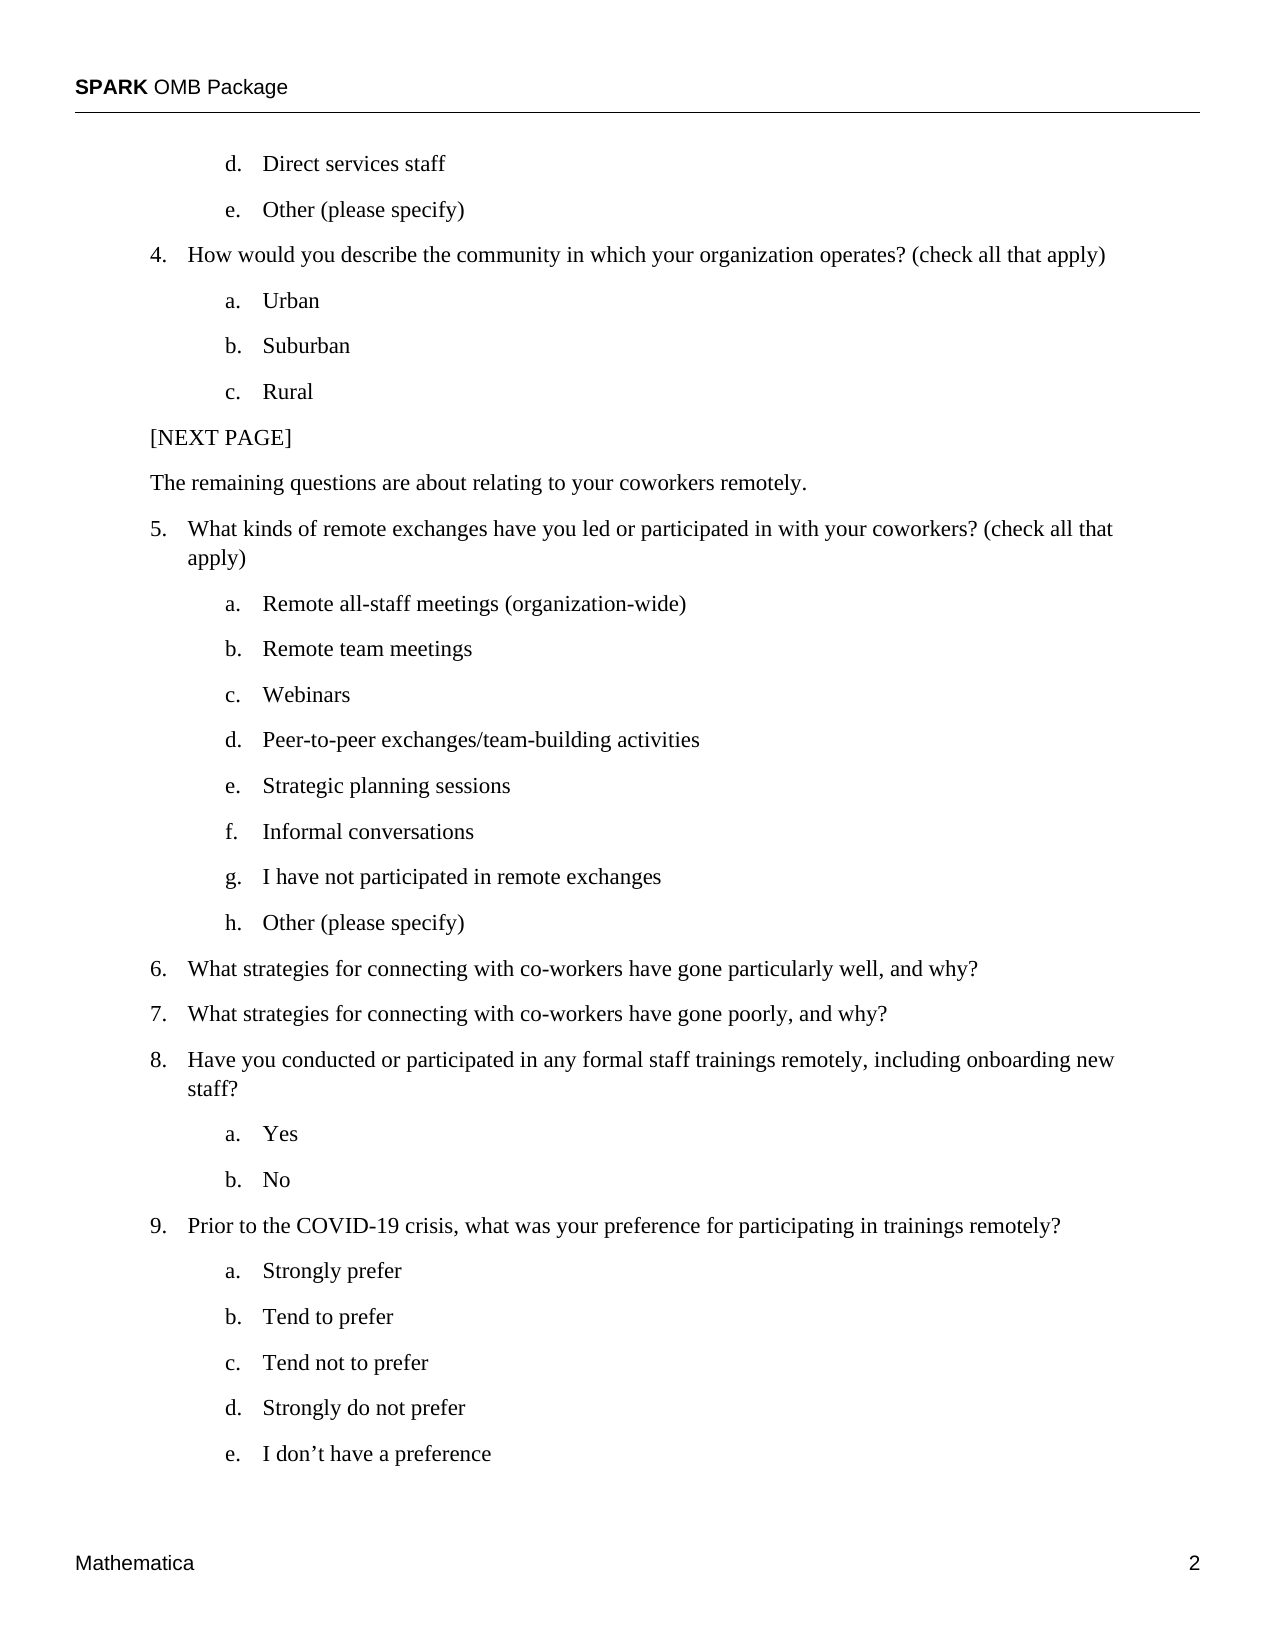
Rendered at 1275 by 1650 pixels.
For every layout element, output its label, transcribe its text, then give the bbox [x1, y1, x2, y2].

list Rural [225, 378, 1125, 404]
text The remaining questions are about relating to your coworkers remotely. [150, 469, 1125, 496]
list Remote all-staff meetings (organization-wide) [225, 589, 1125, 616]
list Yes [225, 1120, 1125, 1147]
list Other (please specify) [225, 196, 1125, 222]
list Tend to prefer [225, 1303, 1125, 1329]
list What strategies for connecting with co-workers have gone poorly, and why? [150, 1000, 1125, 1027]
list Direct services staff [225, 150, 1125, 176]
list Peer-to-peer exchanges/team-building activities [225, 726, 1125, 753]
list How would you describe the community in which your organization operates? (check all that apply) [150, 241, 1125, 268]
list Remote team meetings [225, 635, 1125, 662]
list Webinars [225, 681, 1125, 707]
list Strongly prefer [225, 1257, 1125, 1284]
list Suburban [225, 332, 1125, 359]
list Strongly do not prefer [225, 1394, 1125, 1421]
list I don’t have a preference [225, 1440, 1125, 1466]
list What strategies for connecting with co-workers have gone particularly well, and why? [150, 954, 1125, 981]
list Other (please specify) [225, 909, 1125, 935]
list Have you conducted or participated in any formal staff trainings remotely, including onboarding new staff? [150, 1046, 1125, 1101]
list What kinds of remote exchanges have you led or participated in with your coworkers? (check all that apply) [150, 515, 1125, 570]
text [NEXT PAGE] [150, 424, 1125, 450]
list Tend not to prefer [225, 1348, 1125, 1375]
list No [225, 1166, 1125, 1192]
list Informal conversations [225, 818, 1125, 844]
list I have not participated in remote exchanges [225, 863, 1125, 890]
list Urban [225, 287, 1125, 313]
list Prior to the COVID-19 crisis, what was your preference for participating in trainings remotely? [150, 1212, 1125, 1238]
list Strategic planning sessions [225, 772, 1125, 798]
